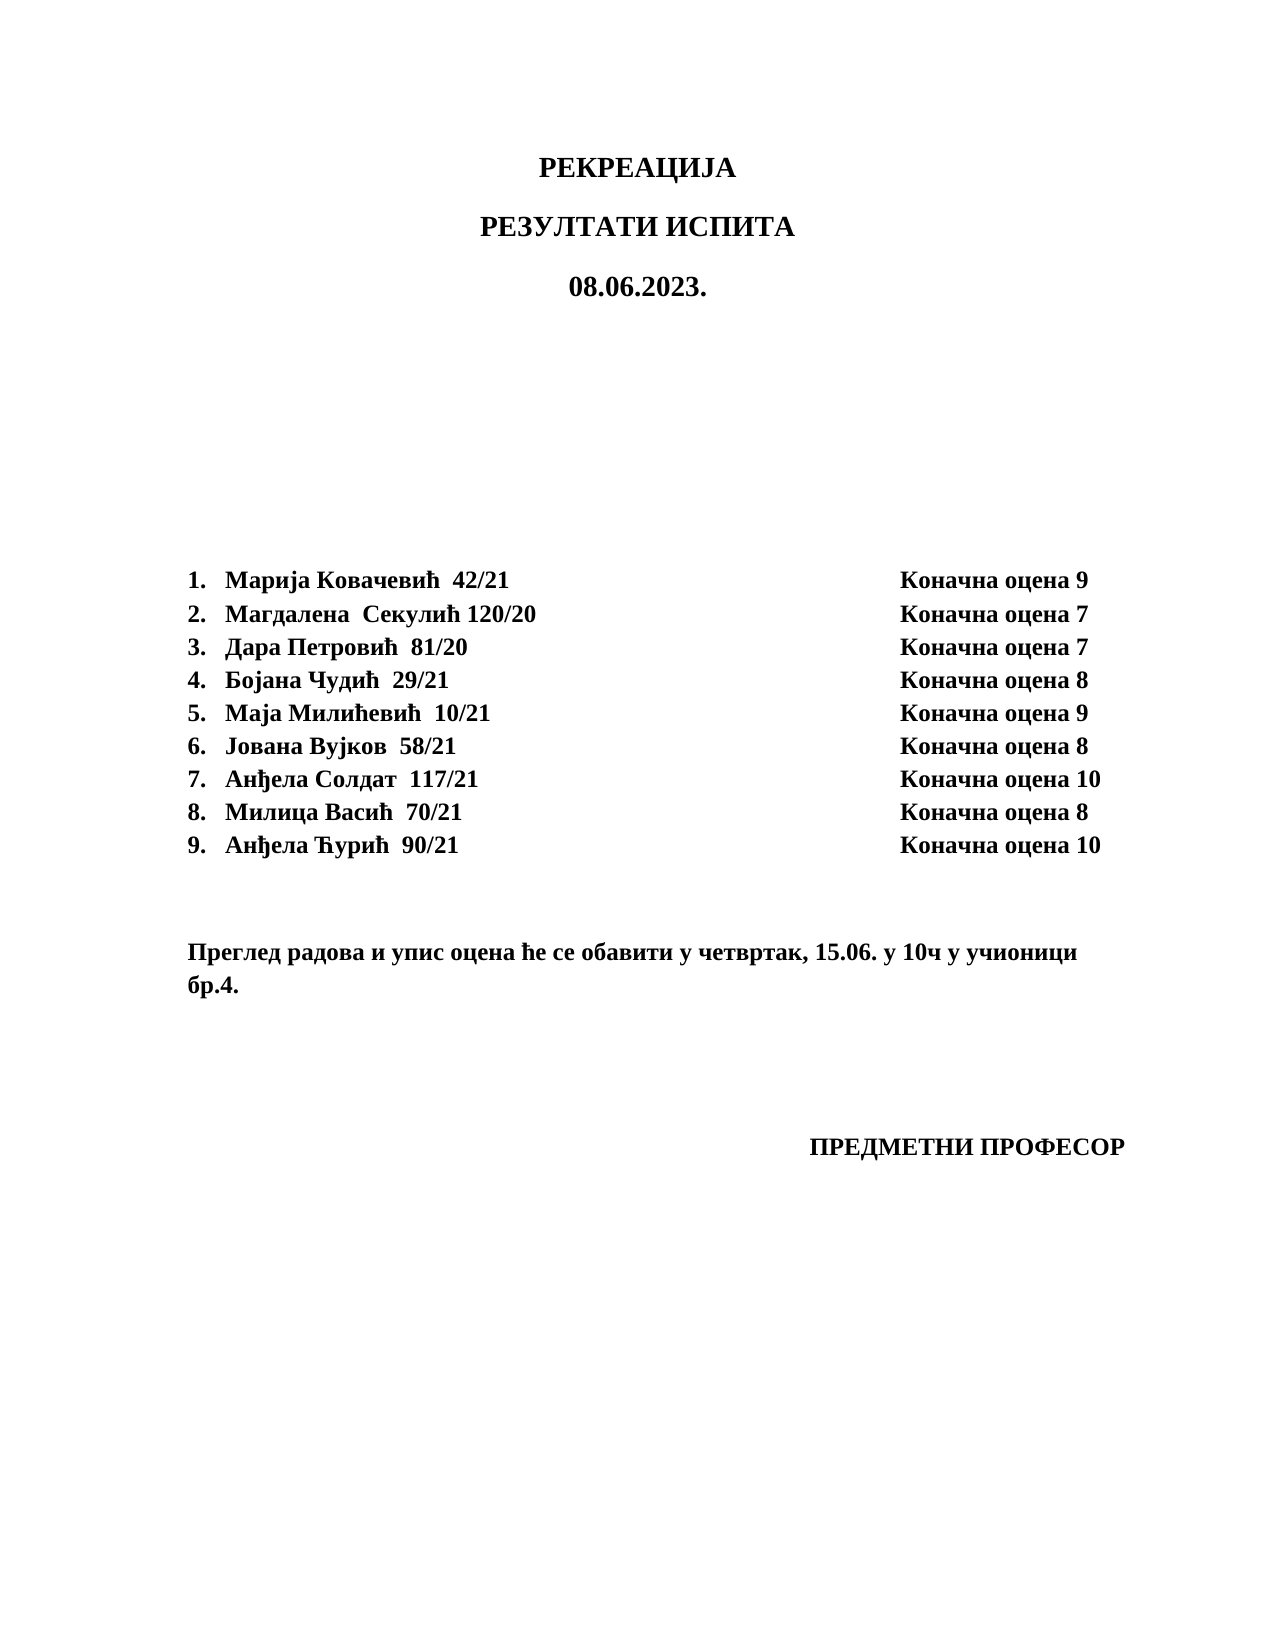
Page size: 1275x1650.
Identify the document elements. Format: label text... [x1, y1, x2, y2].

list Маја Милићевић 10/21 Коначна оцена 9 [187, 698, 1125, 726]
list Анђела Ћурић 90/21 Коначна оцена 10 [187, 830, 1125, 858]
list Магдалена Секулић 120/20 Коначна оцена 7 [187, 599, 1125, 627]
text ПРЕДМЕТНИ ПРОФЕСОР [187, 1132, 1125, 1161]
list Дара Петровић 81/20 Коначна оцена 7 [187, 632, 1125, 660]
text Преглед радова и упис оцена ће се обавити у четвртак, 15.06. у 10ч у учионици бр.4. [187, 937, 1125, 999]
text 08.06.2023. [150, 269, 1125, 302]
list Анђела Солдат 117/21 Коначна оцена 10 [187, 764, 1125, 792]
text РЕЗУЛТАТИ ИСПИТА [150, 209, 1125, 243]
list Јована Вујков 58/21 Коначна оцена 8 [187, 731, 1125, 759]
text РЕКРЕАЦИЈА [150, 150, 1125, 183]
list Бојана Чудић 29/21 Коначна оцена 8 [187, 665, 1125, 693]
list Марија Ковачевић 42/21 Коначна оцена 9 [187, 566, 1125, 594]
list Милица Васић 70/21 Коначна оцена 8 [187, 797, 1125, 826]
